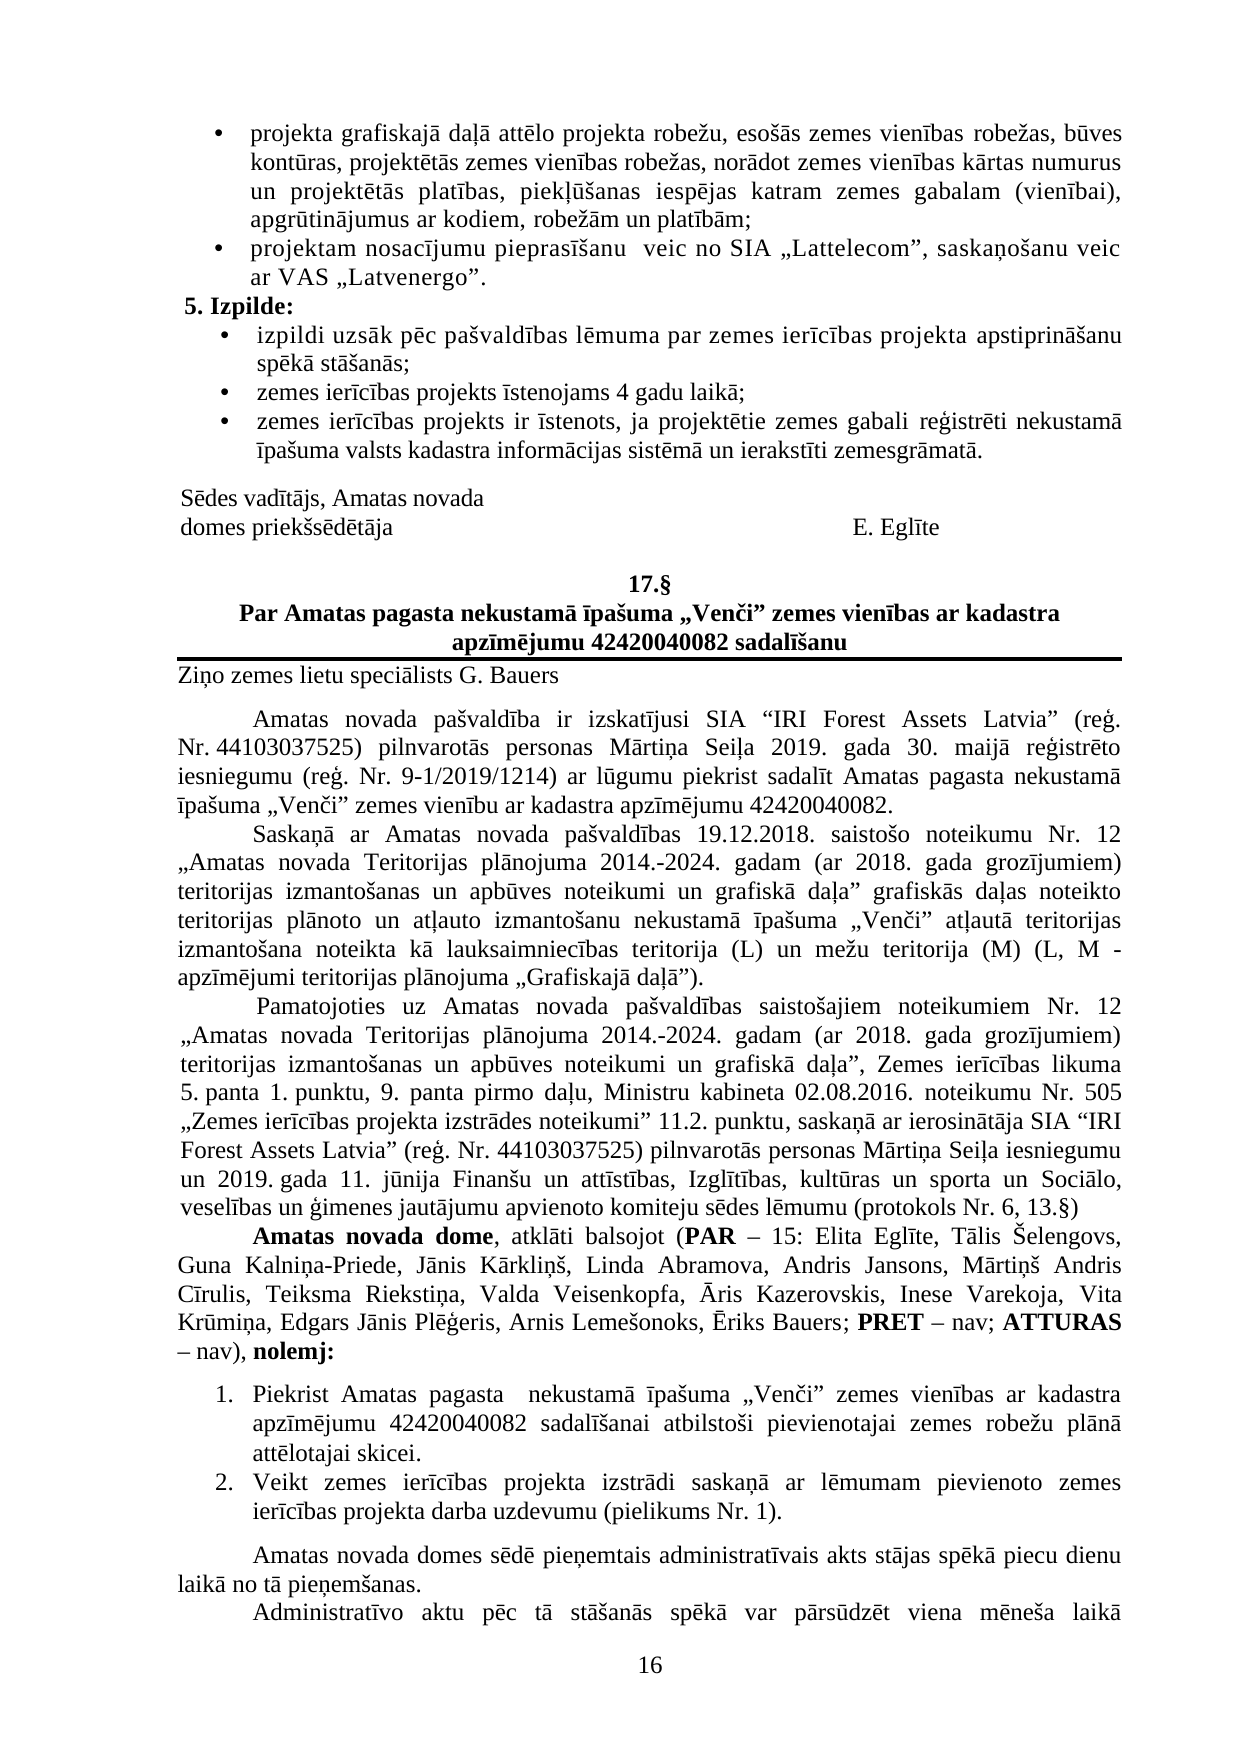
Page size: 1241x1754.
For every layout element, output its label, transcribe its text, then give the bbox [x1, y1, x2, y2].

list projektam nosacījumu pieprasīšanu veic no SIA „Lattelecom”, saskaņošanu veic ar VAS „Latvenergo”. [214, 233, 1122, 291]
list zemes ierīcības projekts ir īstenots, ja projektētie zemes gabali reģistrēti nekustamā īpašuma valsts kadastra informācijas sistēmā un ierakstīti zemesgrāmatā. [220, 406, 1122, 464]
text Amatas novada dome, atklāti balsojot (PAR – 15: Elita Eglīte, Tālis Šelengovs, Guna Kalniņa-Priede, Jānis Kārkliņš, Linda Abramova, Andris Jansons, Mārtiņš Andris Cīrulis, Teiksma Riekstiņa, Valda Veisenkopfa, Āris Kazerovskis, Inese Varekoja, Vita Krūmiņa, Edgars Jānis Plēģeris, Arnis Lemešonoks, Ēriks Bauers; PRET – nav; ATTURAS – nav), nolemj: [177, 1221, 1122, 1365]
text Amatas novada pašvaldība ir izskatījusi SIA “IRI Forest Assets Latvia” (reģ. Nr. 44103037525) pilnvarotās personas Mārtiņa Seiļa 2019. gada 30. maijā reģistrēto iesniegumu (reģ. Nr. 9-1/2019/1214) ar lūgumu piekrist sadalīt Amatas pagasta nekustamā īpašuma „Venči” zemes vienību ar kadastra apzīmējumu 42420040082. [177, 704, 1122, 819]
list Veikt zemes ierīcības projekta izstrādi saskaņā ar lēmumam pievienoto zemes ierīcības projekta darba uzdevumu (pielikums Nr. 1). [215, 1467, 1122, 1526]
list Piekrist Amatas pagasta nekustamā īpašuma „Venči” zemes vienības ar kadastra apzīmējumu 42420040082 sadalīšanai atbilstoši pievienotajai zemes robežu plānā attēlotajai skicei. [215, 1379, 1122, 1467]
text Sēdes vadītājs, Amatas novada [180, 483, 1068, 512]
text Pamatojoties uz Amatas novada pašvaldības saistošajiem noteikumiem Nr. 12 „Amatas novada Teritorijas plānojuma 2014.-2024. gadam (ar 2018. gada grozījumiem) teritorijas izmantošanas un apbūves noteikumi un grafiskā daļa”, Zemes ierīcības likuma 5. panta 1. punktu, 9. panta pirmo daļu, Ministru kabineta 02.08.2016. noteikumu Nr. 505 „Zemes ierīcības projekta izstrādes noteikumi” 11.2. punktu, saskaņā ar ierosinātāja SIA “IRI Forest Assets Latvia” (reģ. Nr. 44103037525) pilnvarotās personas Mārtiņa Seiļa iesniegumu un 2019. gada 11. jūnija Finanšu un attīstības, Izglītības, kultūras un sporta un Sociālo, veselības un ģimenes jautājumu apvienoto komiteju sēdes lēmumu (protokols Nr. 6, 13.§) [180, 991, 1122, 1221]
text domes priekšsēdētāja E. Eglīte [180, 512, 1068, 540]
list projekta grafiskajā daļā attēlo projekta robežu, esošās zemes vienības robežas, būves kontūras, projektētās zemes vienības robežas, norādot zemes vienības kārtas numurus un projektētās platības, piekļūšanas iespējas katram zemes gabalam (vienībai), apgrūtinājumus ar kodiem, robežām un platībām; [214, 118, 1122, 233]
list zemes ierīcības projekts īstenojams 4 gadu laikā; [220, 377, 1122, 406]
text Par Amatas pagasta nekustamā īpašuma „Venči” zemes vienības ar kadastra apzīmējumu 42420040082 sadalīšanu [177, 598, 1122, 657]
text Saskaņā ar Amatas novada pašvaldības 19.12.2018. saistošo noteikumu Nr. 12 „Amatas novada Teritorijas plānojuma 2014.-2024. gadam (ar 2018. gada grozījumiem) teritorijas izmantošanas un apbūves noteikumi un grafiskā daļa” grafiskās daļas noteikto teritorijas plānoto un atļauto izmantošanu nekustamā īpašuma „Venči” atļautā teritorijas izmantošana noteikta kā lauksaimniecības teritorija (L) un mežu teritorija (M) (L, M - apzīmējumi teritorijas plānojuma „Grafiskajā daļā”). [177, 819, 1122, 991]
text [177, 1597, 1122, 1627]
text Ziņo zemes lietu speciālists G. Bauers [177, 661, 1122, 689]
list izpildi uzsāk pēc pašvaldības lēmuma par zemes ierīcības projekta apstiprināšanu spēkā stāšanās; [220, 319, 1122, 377]
text 5. Izpilde: [184, 291, 1122, 319]
text 17.§ [177, 569, 1122, 598]
text Amatas novada domes sēdē pieņemtais administratīvais akts stājas spēkā piecu dienu laikā no tā pieņemšanas. [177, 1540, 1122, 1597]
